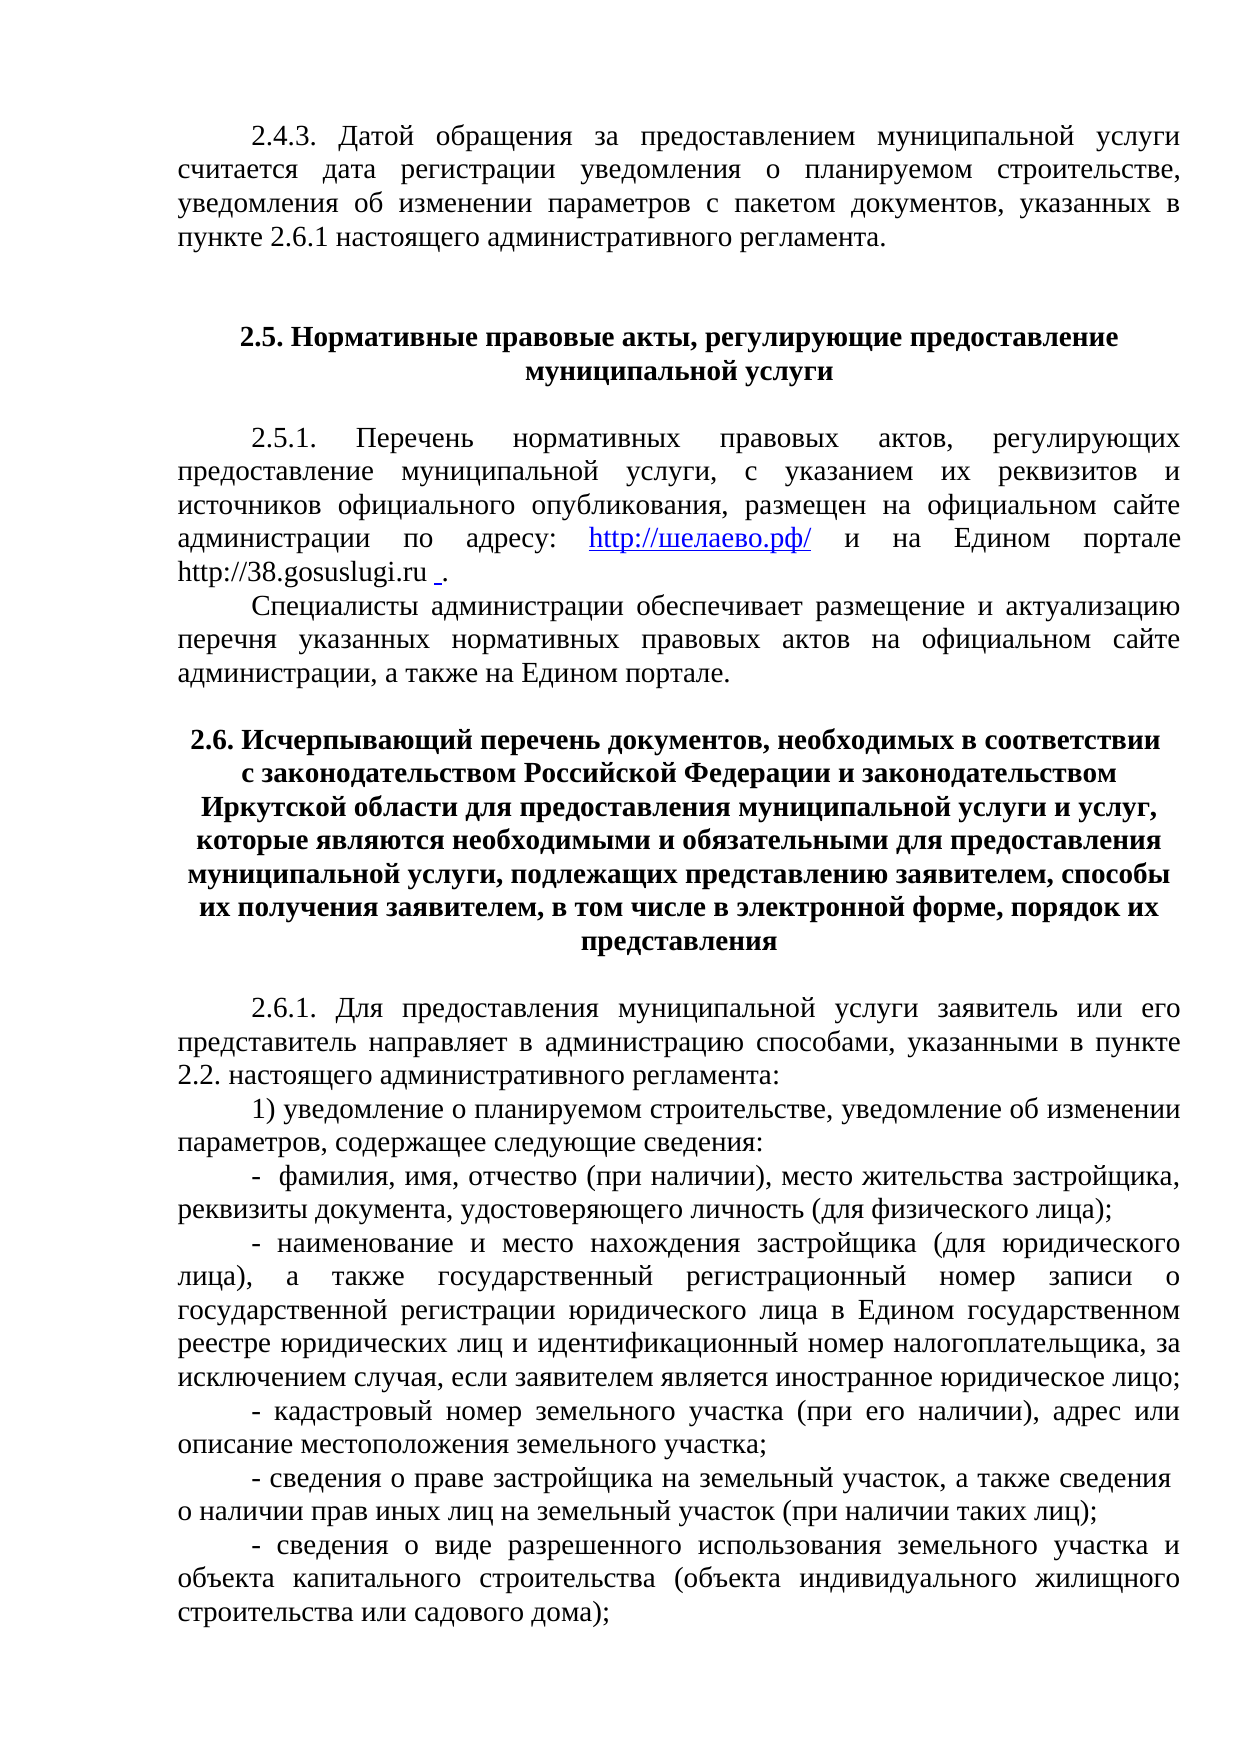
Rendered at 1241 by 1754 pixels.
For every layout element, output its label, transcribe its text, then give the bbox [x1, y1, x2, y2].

text - сведения о праве застройщика на земельный участок, а также сведения о наличии прав иных лиц на земельный участок (при наличии таких лиц); [177, 1460, 1181, 1527]
text 2.5.1. Перечень нормативных правовых актов, регулирующих предоставление муниципальной услуги, с указанием их реквизитов и источников официального опубликования, размещен на официальном сайте администрации по адресу: http://шелаево.рф/ и на Едином портале http://38.gosuslugi.ru . [177, 420, 1181, 588]
text 2.4.3. Датой обращения за предоставлением муниципальной услуги считается дата регистрации уведомления о планируемом строительстве, уведомления об изменении параметров с пакетом документов, указанных в пункте 2.6.1 настоящего административного регламента. [177, 118, 1181, 252]
text - фамилия, имя, отчество (при наличии), место жительства застройщика, реквизиты документа, удостоверяющего личность (для физического лица); [177, 1158, 1181, 1225]
text 1) уведомление о планируемом строительстве, уведомление об изменении параметров, содержащее следующие сведения: [177, 1091, 1181, 1158]
text 2.6.1. Для предоставления муниципальной услуги заявитель или его представитель направляет в администрацию способами, указанными в пункте 2.2. настоящего административного регламента: [177, 990, 1181, 1091]
text Специалисты администрации обеспечивает размещение и актуализацию перечня указанных нормативных правовых актов на официальном сайте администрации, а также на Едином портале. [177, 588, 1181, 688]
text 2.6. Исчерпывающий перечень документов, необходимых в соответствии с законодательством Российской Федерации и законодательством Иркутской области для предоставления муниципальной услуги и услуг, которые являются необходимыми и обязательными для предоставления муниципальной услуги, подлежащих представлению заявителем, способы их получения заявителем, в том числе в электронной форме, порядок их представления [177, 722, 1181, 957]
text - наименование и место нахождения застройщика (для юридического лица), а также государственный регистрационный номер записи о государственной регистрации юридического лица в Едином государственном реестре юридических лиц и идентификационный номер налогоплательщика, за исключением случая, если заявителем является иностранное юридическое лицо; [177, 1225, 1181, 1393]
text - кадастровый номер земельного участка (при его наличии), адрес или описание местоположения земельного участка; [177, 1393, 1181, 1460]
text 2.5. Нормативные правовые акты, регулирующие предоставление муниципальной услуги [177, 319, 1181, 386]
text - сведения о виде разрешенного использования земельного участка и объекта капитального строительства (объекта индивидуального жилищного строительства или садового дома); [177, 1527, 1181, 1627]
